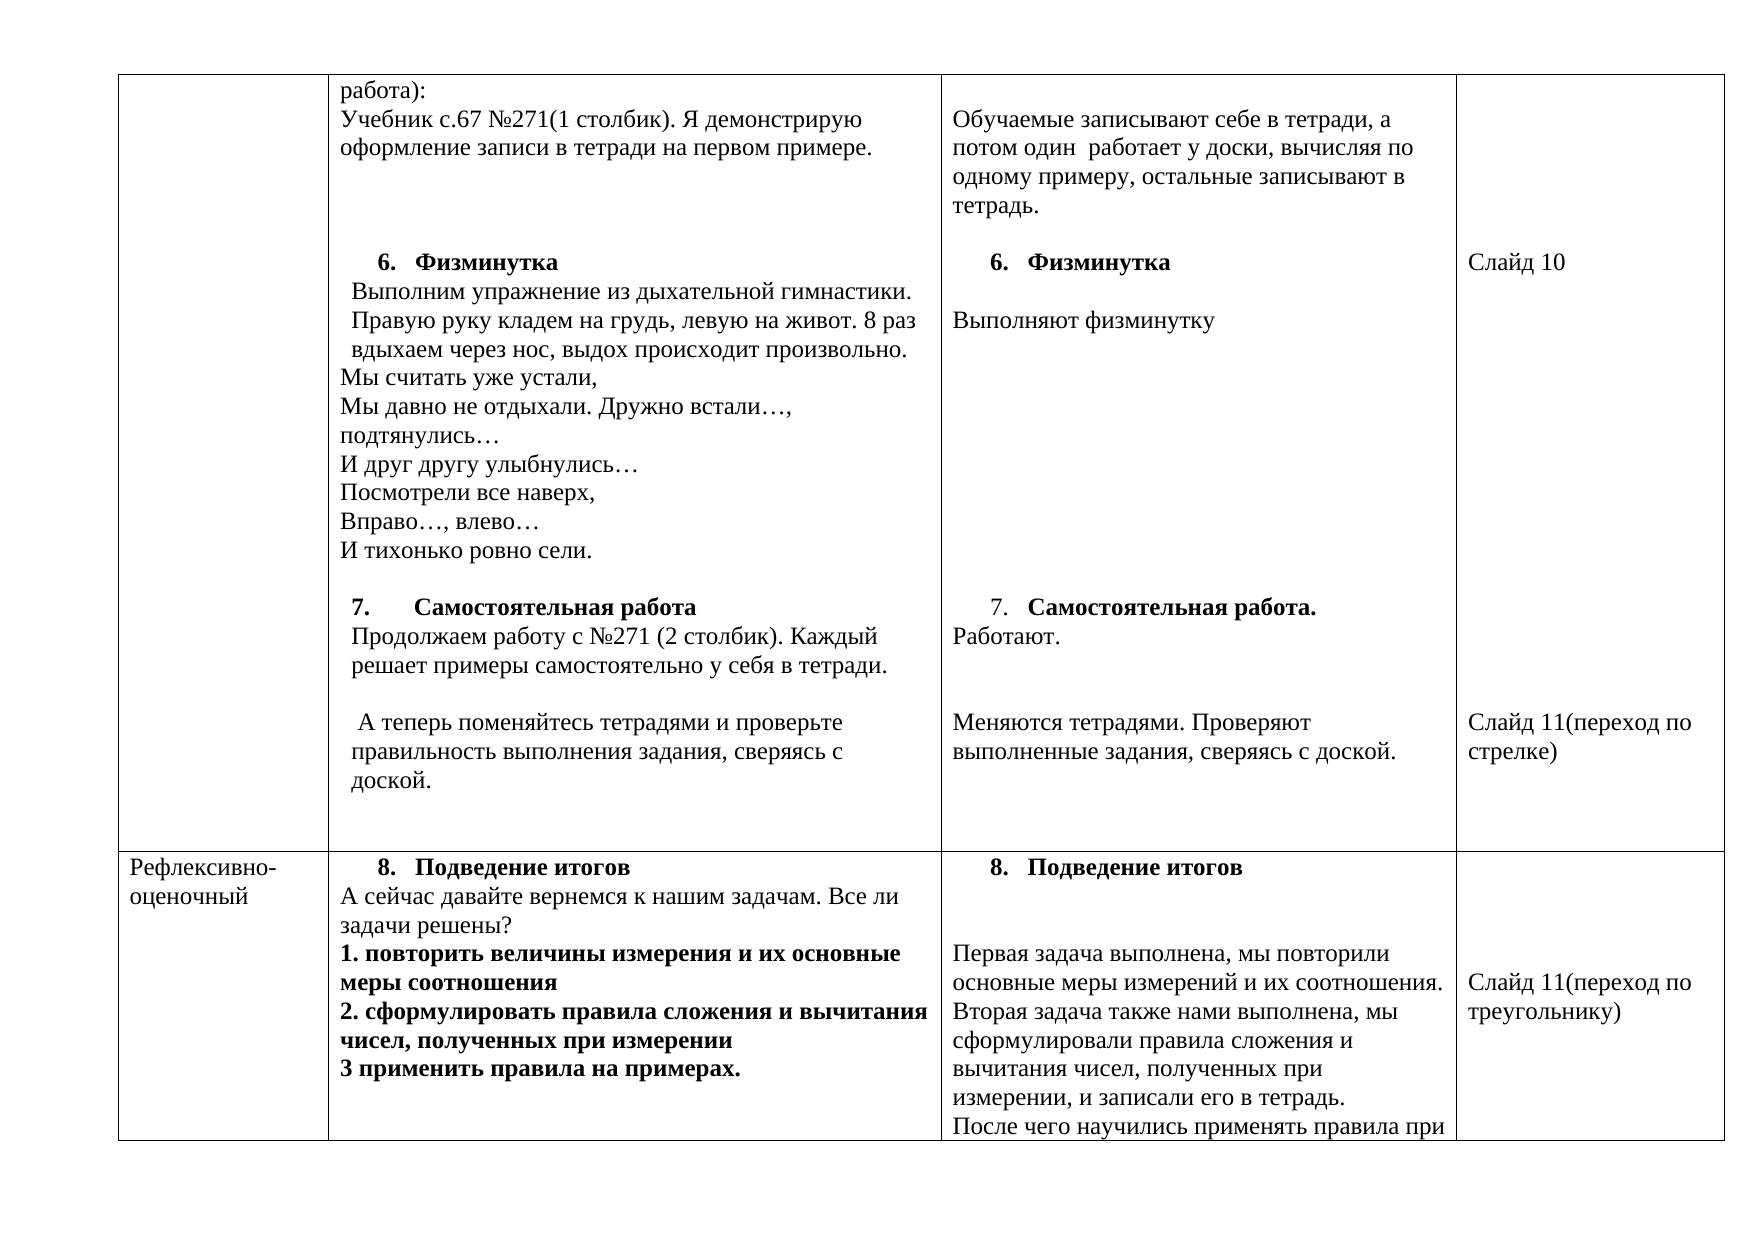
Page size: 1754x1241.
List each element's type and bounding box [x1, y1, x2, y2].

table_cell [942, 852, 1456, 1140]
table_cell [1457, 852, 1724, 1140]
table_cell [119, 75, 328, 851]
table_cell [329, 75, 941, 851]
table_cell [1457, 75, 1724, 851]
table_cell [329, 852, 941, 1140]
table_cell [119, 852, 328, 1140]
table_cell [942, 75, 1456, 851]
